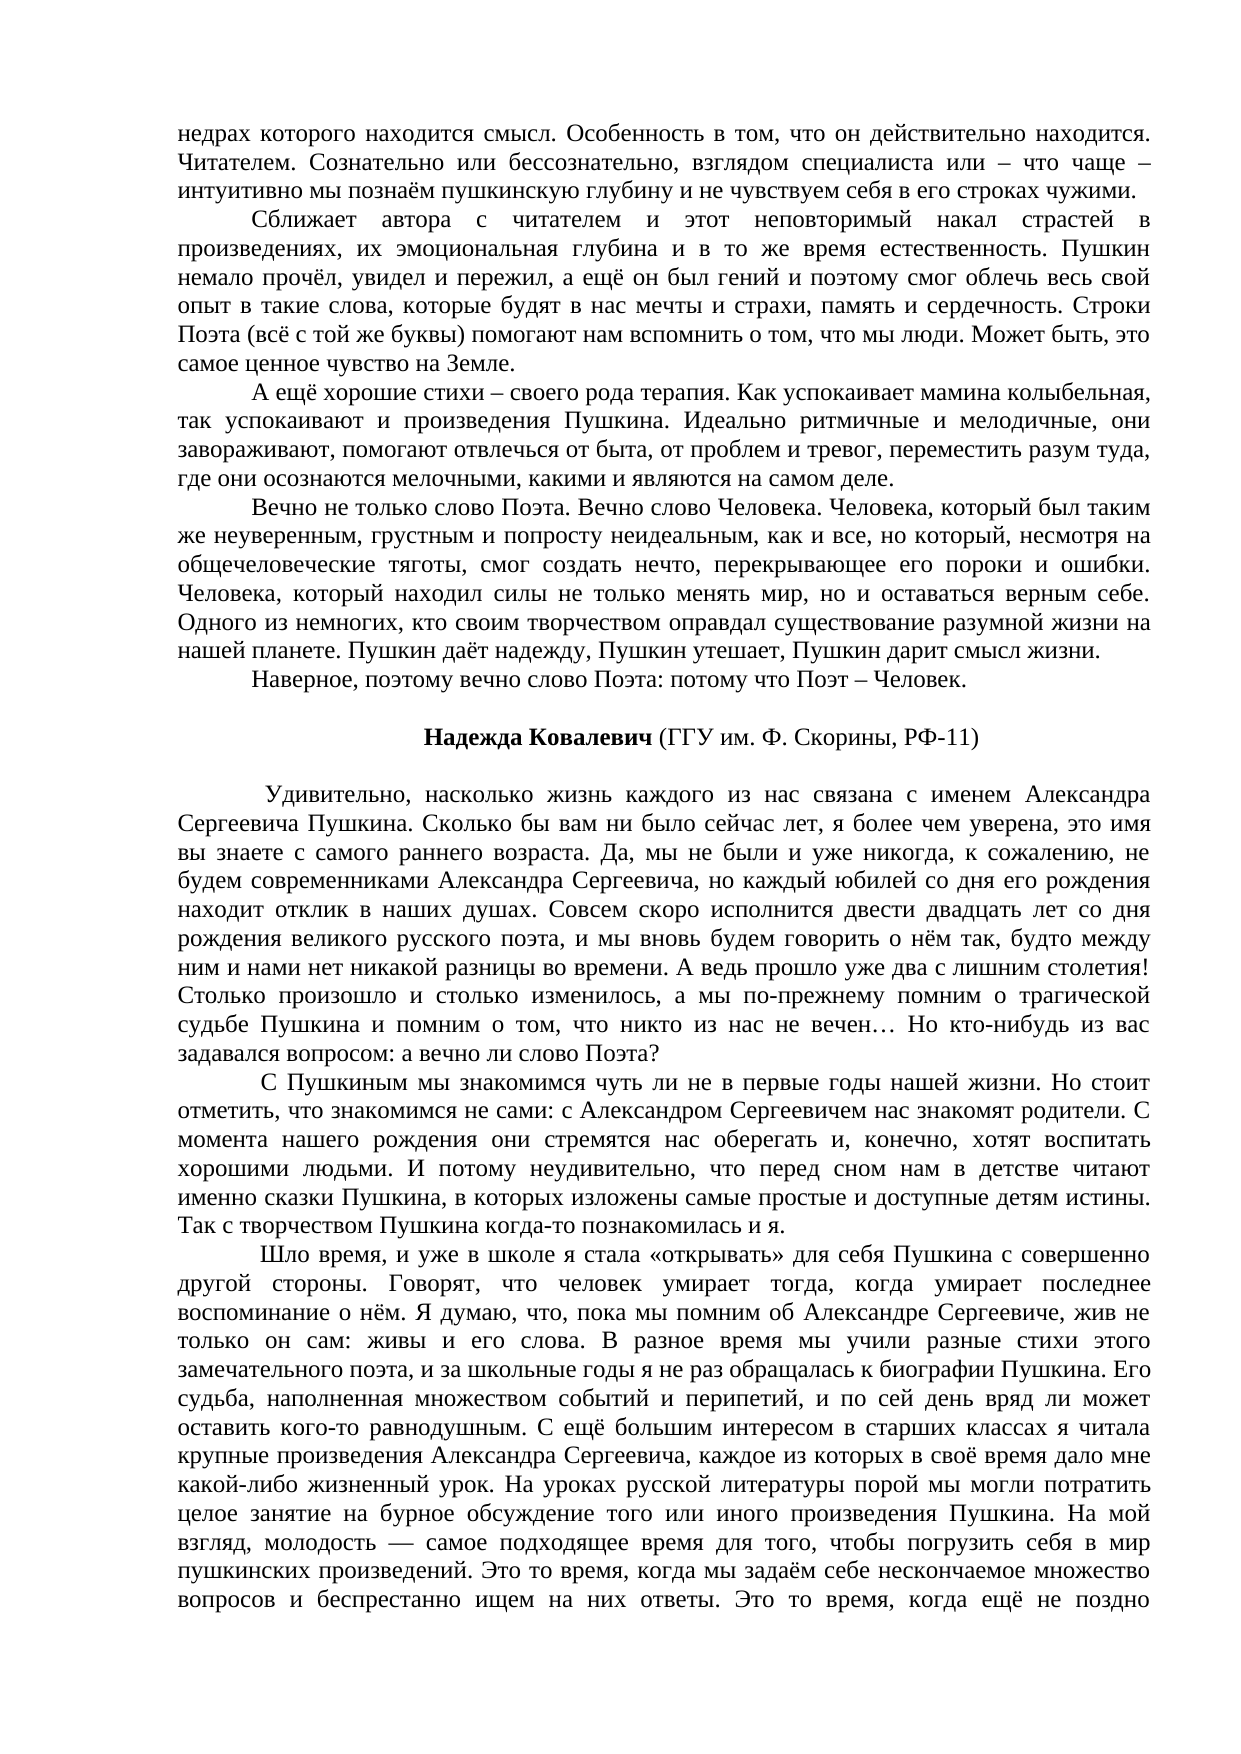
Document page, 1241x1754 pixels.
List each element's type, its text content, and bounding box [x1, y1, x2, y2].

text Сближает автора с читателем и этот неповторимый накал страстей в произведениях, их эмоциональная глубина и в то же время естественность. Пушкин немало прочёл, увидел и пережил, а ещё он был гений и поэтому смог облечь весь свой опыт в такие слова, которые будят в нас мечты и страхи, память и сердечность. Строки Поэта (всё с той же буквы) помогают нам вспомнить о том, что мы люди. Может быть, это самое ценное чувство на Земле. [177, 204, 1152, 377]
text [177, 118, 1152, 204]
text Вечно не только слово Поэта. Вечно слово Человека. Человека, который был таким же неуверенным, грустным и попросту неидеальным, как и все, но который, несмотря на общечеловеческие тяготы, смог создать нечто, перекрывающее его пороки и ошибки. Человека, который находил силы не только менять мир, но и оставаться верным себе. Одного из немногих, кто своим творчеством оправдал существование разумной жизни на нашей планете. Пушкин даёт надежду, Пушкин утешает, Пушкин дарит смысл жизни. [177, 492, 1152, 664]
text С Пушкиным мы знакомимся чуть ли не в первые годы нашей жизни. Но стоит отметить, что знакомимся не сами: с Александром Сергеевичем нас знакомят родители. С момента нашего рождения они стремятся нас оберегать и, конечно, хотят воспитать хорошими людьми. И потому неудивительно, что перед сном нам в детстве читают именно сказки Пушкина, в которых изложены самые простые и доступные детям истины. Так с творчеством Пушкина когда-то познакомилась и я. [177, 1067, 1152, 1239]
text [177, 1239, 1152, 1613]
text Удивительно, насколько жизнь каждого из нас связана с именем Александра Сергеевича Пушкина. Сколько бы вам ни было сейчас лет, я более чем уверена, это имя вы знаете с самого раннего возраста. Да, мы не были и уже никогда, к сожалению, не будем современниками Александра Сергеевича, но каждый юбилей со дня его рождения находит отклик в наших душах. Совсем скоро исполнится двести двадцать лет со дня рождения великого русского поэта, и мы вновь будем говорить о нём так, будто между ним и нами нет никакой разницы во времени. А ведь прошло уже два с лишним столетия! Столько произошло и столько изменилось, а мы по-прежнему помним о трагической судьбе Пушкина и помним о том, что никто из нас не вечен… Но кто-нибудь из вас задавался вопросом: а вечно ли слово Поэта? [177, 779, 1152, 1067]
text Надежда Ковалевич (ГГУ им. Ф. Скорины, РФ-11) [177, 722, 1152, 751]
text Наверное, поэтому вечно слово Поэта: потому что Поэт – Человек. [177, 664, 1152, 693]
text А ещё хорошие стихи – своего рода терапия. Как успокаивает мамина колыбельная, так успокаивают и произведения Пушкина. Идеально ритмичные и мелодичные, они завораживают, помогают отвлечься от быта, от проблем и тревог, переместить разум туда, где они осознаются мелочными, какими и являются на самом деле. [177, 377, 1152, 492]
